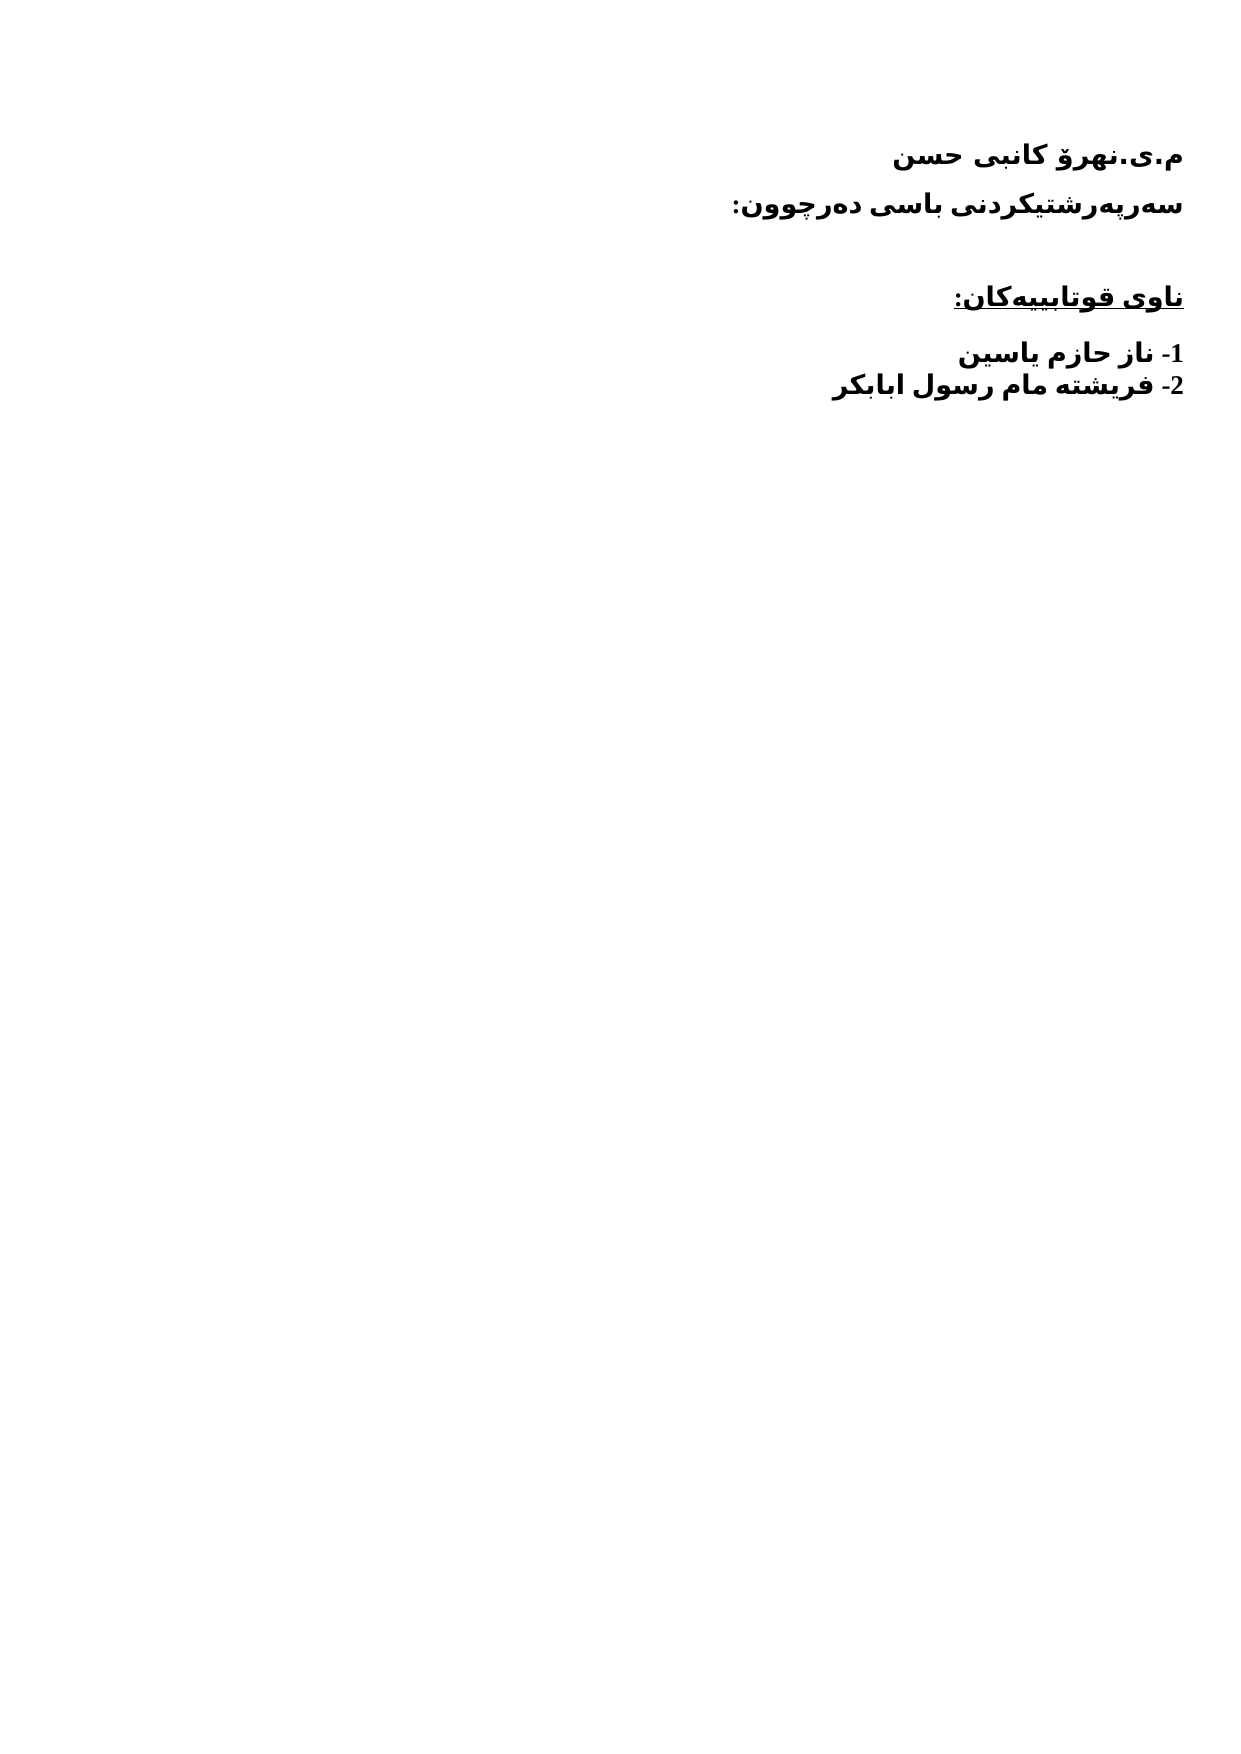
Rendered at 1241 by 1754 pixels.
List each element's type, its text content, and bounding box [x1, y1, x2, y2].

text 2- فریشتە مام رسول ابابکر [58, 369, 1184, 401]
text سەرپەرشتیكردنی باسی دەرچوون: [58, 188, 1184, 219]
text م.ی.نهرۆ كانبی حسن [58, 139, 1184, 171]
text ناوی قوتابییەكان: [58, 281, 1184, 312]
text 1- ناز حازم یاسین [58, 337, 1184, 368]
